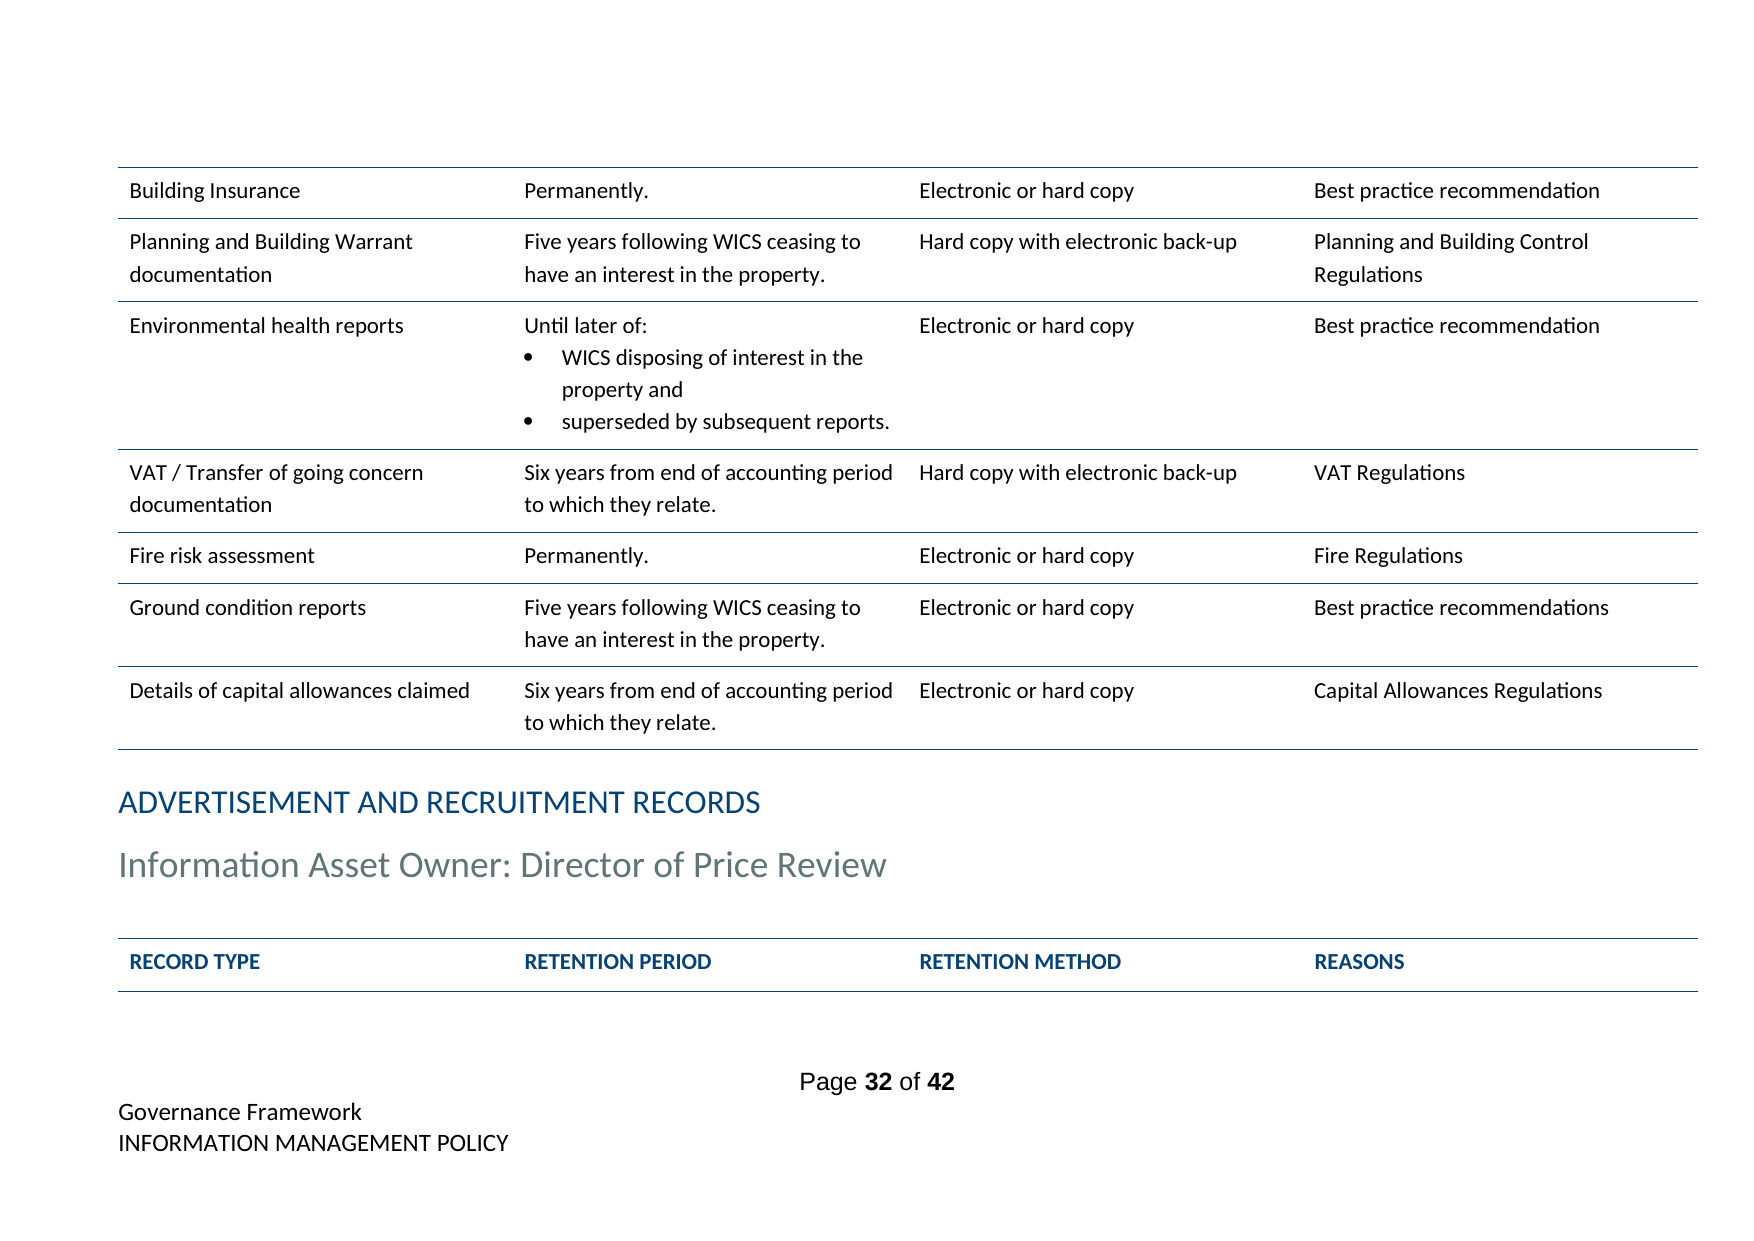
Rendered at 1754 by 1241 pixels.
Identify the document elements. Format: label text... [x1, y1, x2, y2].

table_cell Capital Allowances Regulations [1303, 667, 1698, 749]
table_cell Planning and Building Control Regulations [1303, 219, 1698, 301]
table_cell VAT Regulations [1303, 450, 1698, 532]
text ADVERTISEMENT AND RECRUITMENT RECORDS [118, 781, 1636, 821]
table_cell Electronic or hard copy [908, 584, 1303, 666]
table_cell Electronic or hard copy [908, 302, 1303, 448]
table_header Reasons [1303, 939, 1698, 991]
subtitle Information Asset Owner: Director of Price Review [118, 841, 1636, 887]
table_cell Environmental health reports [118, 302, 513, 448]
table_cell Planning and Building Warrant documentation [118, 219, 513, 301]
table_cell Five years following WICS ceasing to have an interest in the property. [513, 584, 908, 666]
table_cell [1303, 168, 1698, 218]
table_cell Hard copy with electronic back-up [908, 219, 1303, 301]
table_cell Fire Regulations [1303, 533, 1698, 583]
table_cell Best practice recommendation [1303, 302, 1698, 448]
table_cell Details of capital allowances claimed [118, 667, 513, 749]
table_cell Fire risk assessment [118, 533, 513, 583]
table_cell Six years from end of accounting period to which they relate. [513, 450, 908, 532]
table_cell Permanently. [513, 168, 908, 218]
table_cell Best practice recommendations [1303, 584, 1698, 666]
table_cell Five years following WICS ceasing to have an interest in the property. [513, 219, 908, 301]
table_cell Building Insurance [118, 168, 513, 218]
table_cell Electronic or hard copy [908, 533, 1303, 583]
table_cell Hard copy with electronic back-up [908, 450, 1303, 532]
table_cell Electronic or hard copy [908, 667, 1303, 749]
table_header Retention method [908, 939, 1303, 991]
table_cell Ground condition reports [118, 584, 513, 666]
table_header Record Type [118, 939, 513, 991]
table_cell VAT / Transfer of going concern documentation [118, 450, 513, 532]
table_cell Until later of: WICS disposing of interest in the property and superseded by subsequent reports. [513, 302, 908, 448]
table_cell Six years from end of accounting period to which they relate. [513, 667, 908, 749]
table_header Retention period [513, 939, 908, 991]
table_cell Electronic or hard copy [908, 168, 1303, 218]
table_cell Permanently. [513, 533, 908, 583]
